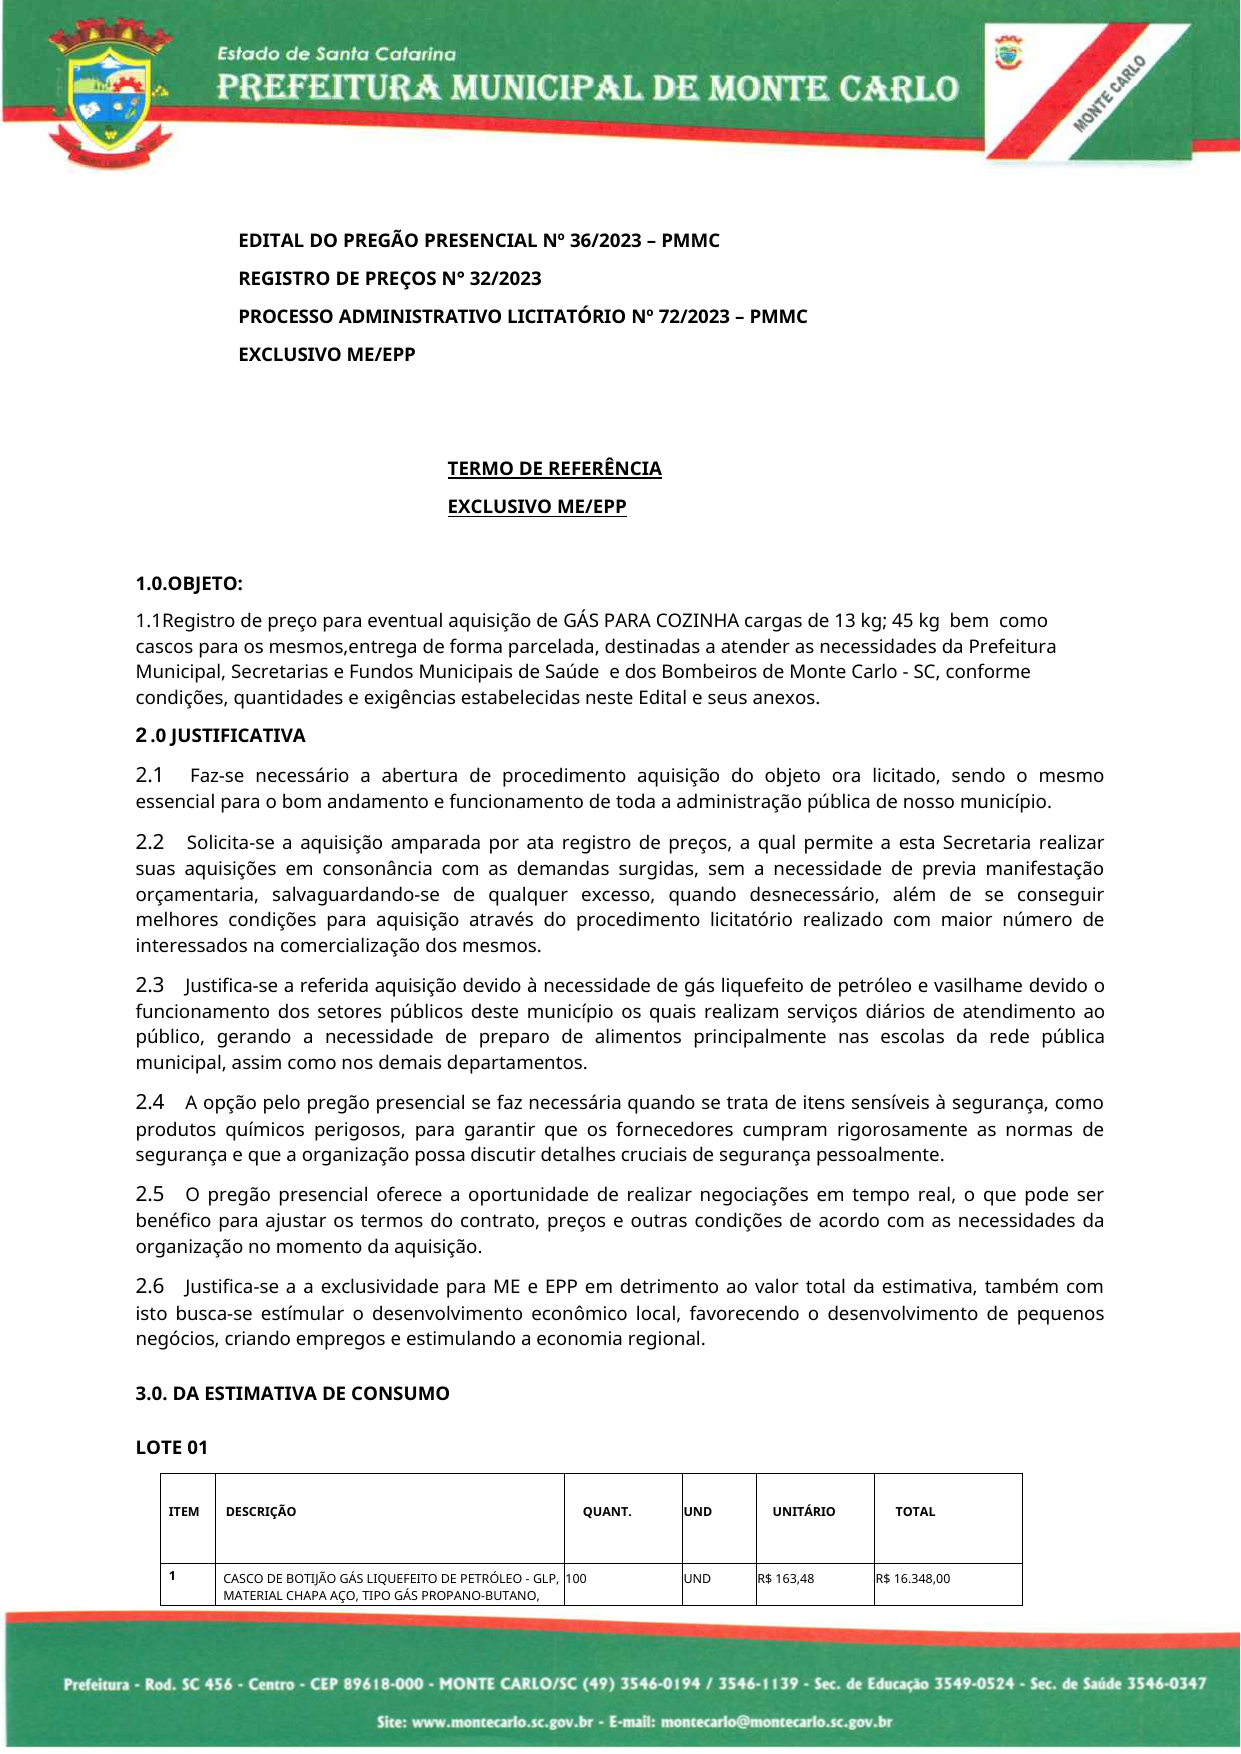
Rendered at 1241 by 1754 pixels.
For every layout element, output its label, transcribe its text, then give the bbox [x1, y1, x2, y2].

table_header UNITÁRIO [757, 1474, 874, 1562]
text EXCLUSIVO ME/EPP [447, 494, 810, 519]
table_cell R$ 16.348,00 [875, 1564, 1022, 1604]
text 3.0. DA ESTIMATIVA DE CONSUMO [135, 1380, 1105, 1406]
subtitle 1.1Registro de preço para eventual aquisição de GÁS PARA COZINHA cargas de 13 kg; 45 kg bem como cascos para os mesmos,entrega de forma parcelada, destinadas a atender as necessidades da Prefeitura Municipal, Secretarias e Fundos Municipais de Saúde e dos Bombeiros de Monte Carlo - SC, conforme condições, quantidades e exigências estabelecidas neste Edital e seus anexos. [135, 608, 1105, 710]
table_cell UND [683, 1564, 756, 1604]
list Faz-se necessário a abertura de procedimento aquisição do objeto ora licitado, sendo o mesmo essencial para o bom andamento e funcionamento de toda a administração pública de nosso município. [135, 760, 1106, 814]
table_cell CASCO DE BOTIJÃO GÁS LIQUEFEITO DE PETRÓLEO - GLP, MATERIAL CHAPA AÇO, TIPO GÁS PROPANO-BUTANO, CAPACIDA DE BOTIJÃO 13kg, NORMAS TÉCNICAS ABNT 8.460. [216, 1564, 564, 1604]
text TERMO DE REFERÊNCIA [447, 456, 810, 481]
list Justifica-se a referida aquisição devido à necessidade de gás liquefeito de petróleo e vasilhame devido o funcionamento dos setores públicos deste município os quais realizam serviços diários de atendimento ao público, gerando a necessidade de preparo de alimentos principalmente nas escolas da rede pública municipal, assim como nos demais departamentos. [135, 970, 1106, 1075]
table_header QUANT. [565, 1474, 682, 1562]
table_header UND [683, 1474, 756, 1562]
list A opção pelo pregão presencial se faz necessária quando se trata de itens sensíveis à segurança, como produtos químicos perigosos, para garantir que os fornecedores cumpram rigorosamente as normas de segurança e que a organização possa discutir detalhes cruciais de segurança pessoalmente. [135, 1087, 1106, 1167]
table_header DESCRIÇÃO [216, 1474, 564, 1562]
list O pregão presencial oferece a oportunidade de realizar negociações em tempo real, o que pode ser benéfico para ajustar os termos do contrato, preços e outras condições de acordo com as necessidades da organização no momento da aquisição. [135, 1179, 1106, 1259]
list 1.0.OBJETO: [135, 570, 1105, 595]
list Solicita-se a aquisição amparada por ata registro de preços, a qual permite a esta Secretaria realizar suas aquisições em consonância com as demandas surgidas, sem a necessidade de previa manifestação orçamentaria, salvaguardando-se de qualquer excesso, quando desnecessário, além de se conseguir melhores condições para aquisição através do procedimento licitatório realizado com maior número de interessados na comercialização dos mesmos. [135, 827, 1106, 957]
text PROCESSO ADMINISTRATIVO LICITATÓRIO Nº 72/2023 – PMMC [238, 304, 1002, 329]
table_cell 100 [565, 1564, 682, 1604]
subtitle .0 JUSTIFICATIVA [135, 722, 1106, 748]
picture [0, 1607, 1241, 1752]
text LOTE 01 [135, 1435, 1105, 1460]
picture [0, 0, 1241, 187]
text EXCLUSIVO ME/EPP [238, 342, 1002, 367]
table_cell R$ 163,48 [757, 1564, 874, 1604]
list Justifica-se a a exclusividade para ME e EPP em detrimento ao valor total da estimativa, também com isto busca-se estímular o desenvolvimento econômico local, favorecendo o desenvolvimento de pequenos negócios, criando empregos e estimulando a economia regional. [135, 1271, 1106, 1351]
table_header TOTAL [875, 1474, 1022, 1562]
table_cell 1 [161, 1564, 215, 1604]
subtitle REGISTRO DE PREÇOS N° 32/2023 [238, 266, 1002, 291]
subtitle EDITAL DO PREGÃO PRESENCIAL Nº 36/2023 – PMMC [238, 228, 1002, 253]
table_header ITEM [161, 1474, 215, 1562]
